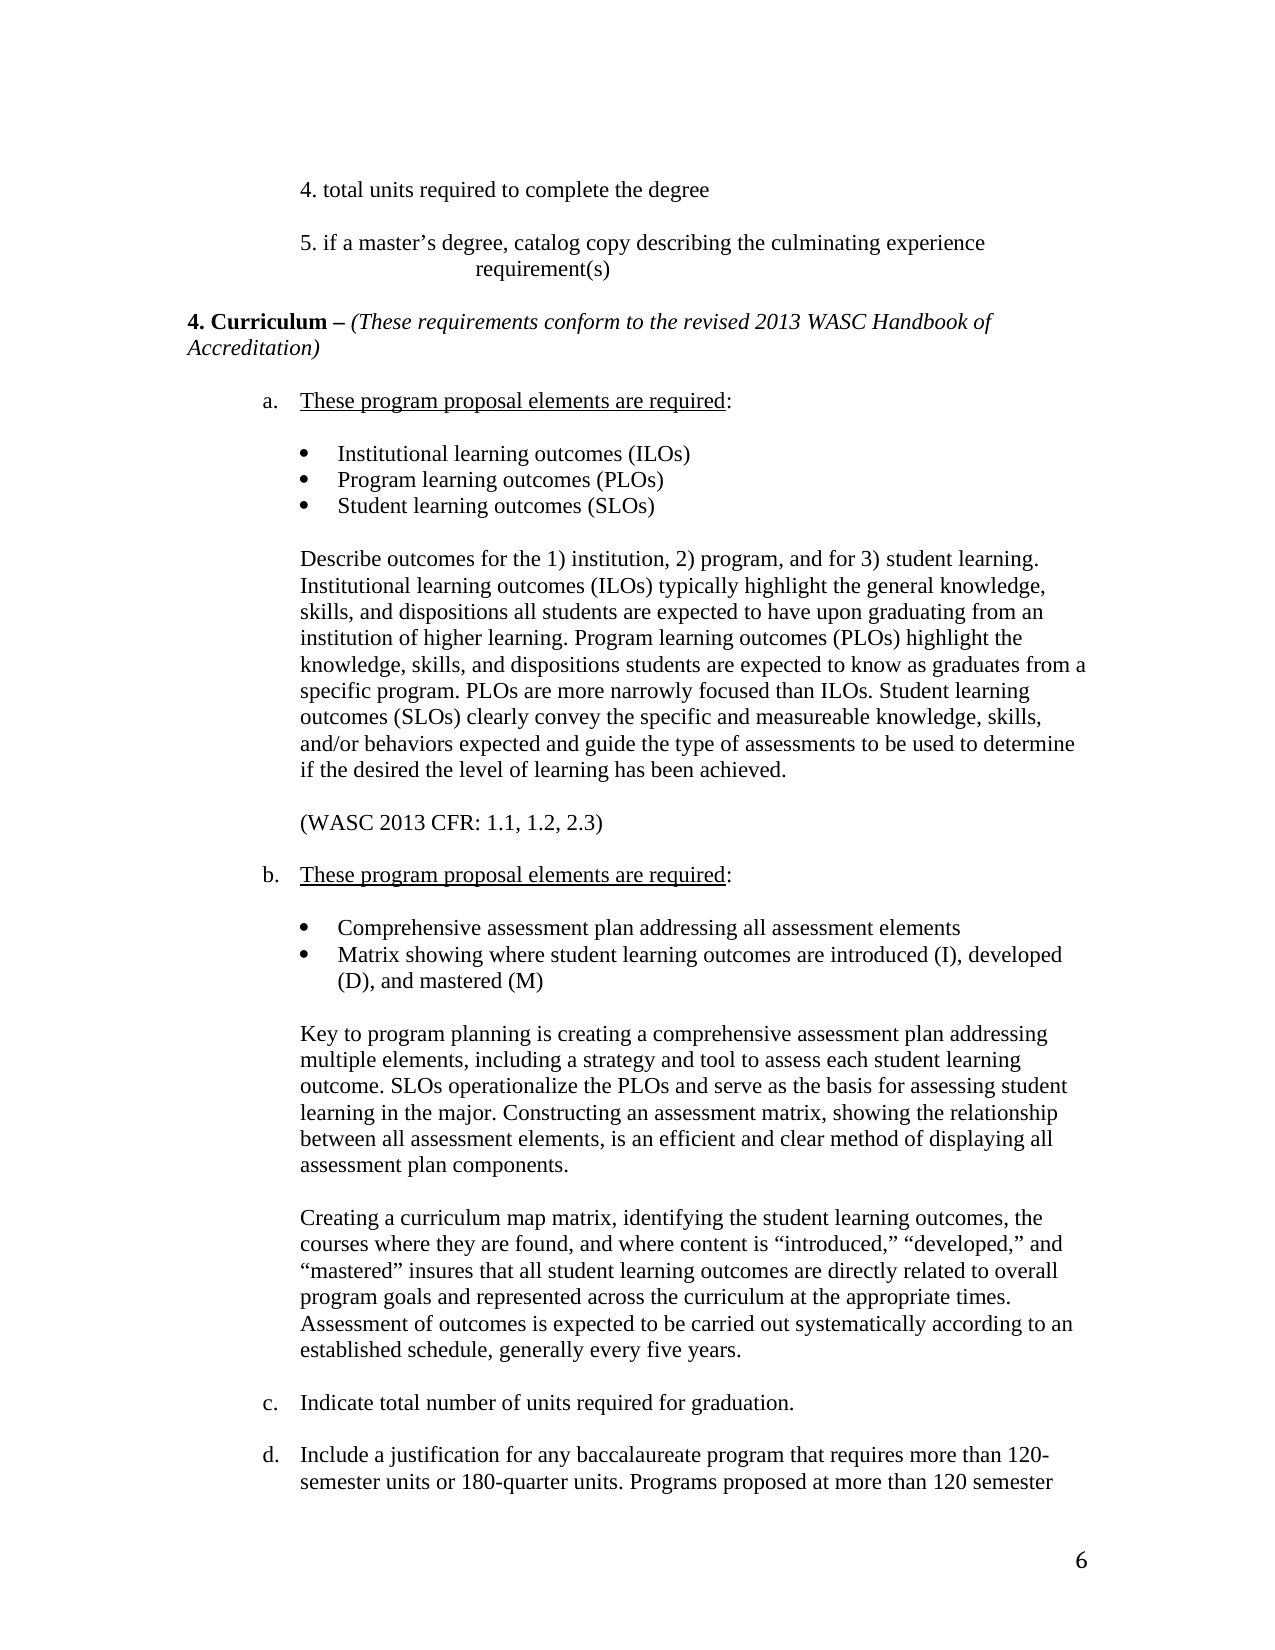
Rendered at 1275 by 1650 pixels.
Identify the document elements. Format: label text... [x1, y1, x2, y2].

list Describe outcomes for the 1) institution, 2) program, and for 3) student learning. Institutional learning outcomes (ILOs) typically highlight the general knowledge, skills, and dispositions all students are expected to have upon graduating from an institution of higher learning. Program learning outcomes (PLOs) highlight the knowledge, skills, and dispositions students are expected to know as graduates from a specific program. PLOs are more narrowly focused than ILOs. Student learning outcomes (SLOs) clearly convey the specific and measureable knowledge, skills, and/or behaviors expected and guide the type of assessments to be used to determine if the desired the level of learning has been achieved. [300, 545, 1087, 782]
text Creating a curriculum map matrix, identifying the student learning outcomes, the courses where they are found, and where content is “introduced,” “developed,” and “mastered” insures that all student learning outcomes are directly related to overall program goals and represented across the curriculum at the appropriate times. Assessment of outcomes is expected to be carried out systematically according to an established schedule, generally every five years. [300, 1204, 1087, 1362]
text Key to program planning is creating a comprehensive assessment plan addressing multiple elements, including a strategy and tool to assess each student learning outcome. SLOs operationalize the PLOs and serve as the basis for assessing student learning in the major. Constructing an assessment matrix, showing the relationship between all assessment elements, is an efficient and clear method of displaying all assessment plan components. [300, 1020, 1087, 1178]
list These program proposal elements are required: [262, 862, 1087, 888]
text 4. Curriculum – (These requirements conform to the revised 2013 WASC Handbook of Accreditation) [187, 308, 1087, 361]
list (WASC 2013 CFR: 1.1, 1.2, 2.3) [300, 809, 1087, 835]
text 5. if a master’s degree, catalog copy describing the culminating experience requirement(s) [225, 229, 1087, 282]
list Institutional learning outcomes (ILOs) [262, 440, 1087, 466]
list These program proposal elements are required: [262, 387, 1087, 413]
list Student learning outcomes (SLOs) [262, 493, 1087, 519]
list Program learning outcomes (PLOs) [262, 466, 1087, 493]
list Matrix showing where student learning outcomes are introduced (I), developed (D), and mastered (M) [300, 941, 1087, 993]
list Comprehensive assessment plan addressing all assessment elements [300, 914, 1087, 941]
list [262, 1441, 1087, 1494]
list Indicate total number of units required for graduation. [262, 1389, 1087, 1415]
text 4. total units required to complete the degree [300, 176, 1087, 203]
